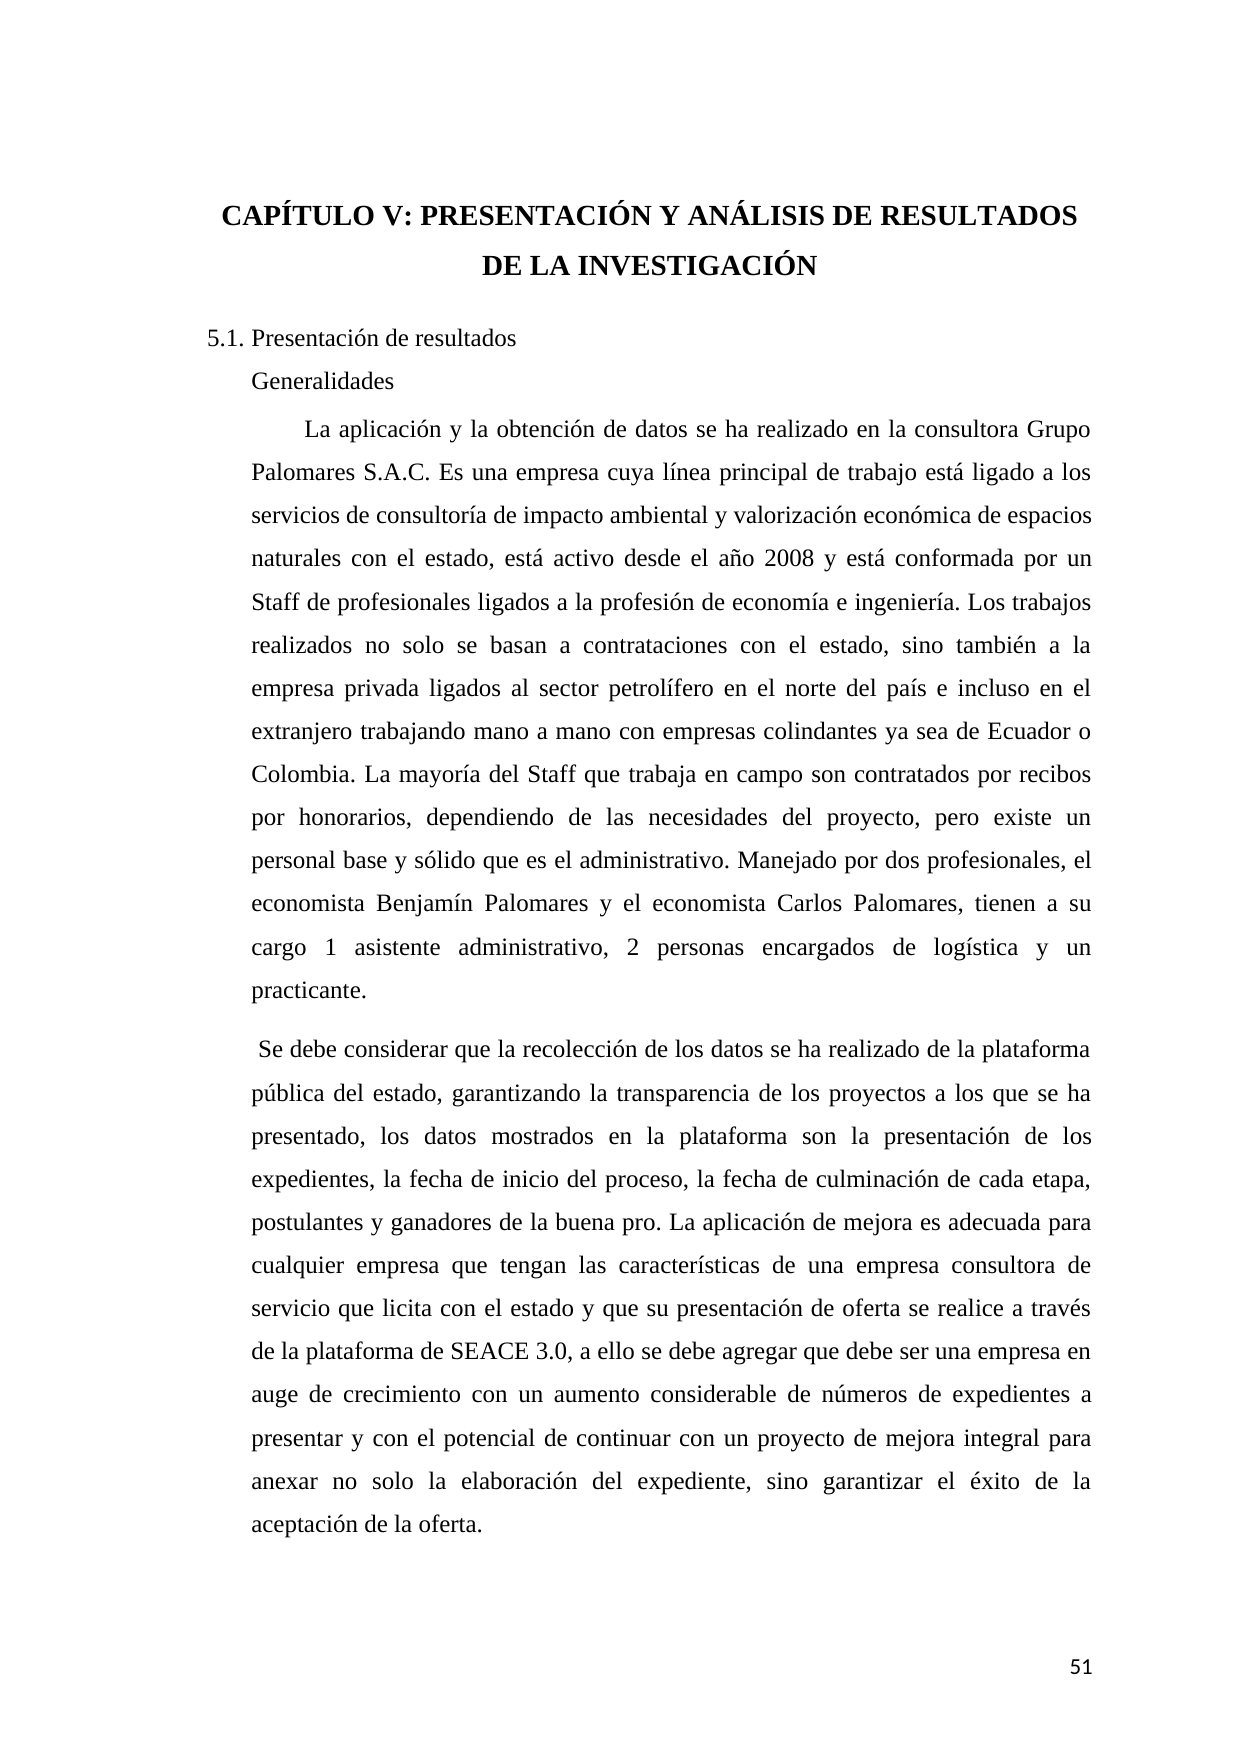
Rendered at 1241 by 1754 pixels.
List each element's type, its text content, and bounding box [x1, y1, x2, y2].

text Generalidades [207, 366, 1092, 395]
text Se debe considerar que la recolección de los datos se ha realizado de la plataforma pública del estado, garantizando la transparencia de los proyectos a los que se ha presentado, los datos mostrados en la plataforma son la presentación de los expedientes, la fecha de inicio del proceso, la fecha de culminación de cada etapa, postulantes y ganadores de la buena pro. La aplicación de mejora es adecuada para cualquier empresa que tengan las características de una empresa consultora de servicio que licita con el estado y que su presentación de oferta se realice a través de la plataforma de SEACE 3.0, a ello se debe agregar que debe ser una empresa en auge de crecimiento con un aumento considerable de números de expedientes a presentar y con el potencial de continuar con un proyecto de mejora integral para anexar no solo la elaboración del expediente, sino garantizar el éxito de la aceptación de la oferta. [251, 1034, 1092, 1538]
list Presentación de resultados [207, 323, 1092, 352]
subtitle CAPÍTULO V: PRESENTACIÓN Y ANÁLISIS DE RESULTADOS DE LA INVESTIGACIÓN [207, 198, 1092, 282]
text La aplicación y la obtención de datos se ha realizado en la consultora Grupo Palomares S.A.C. Es una empresa cuya línea principal de trabajo está ligado a los servicios de consultoría de impacto ambiental y valorización económica de espacios naturales con el estado, está activo desde el año 2008 y está conformada por un Staff de profesionales ligados a la profesión de economía e ingeniería. Los trabajos realizados no solo se basan a contrataciones con el estado, sino también a la empresa privada ligados al sector petrolífero en el norte del país e incluso en el extranjero trabajando mano a mano con empresas colindantes ya sea de Ecuador o Colombia. La mayoría del Staff que trabaja en campo son contratados por recibos por honorarios, dependiendo de las necesidades del proyecto, pero existe un personal base y sólido que es el administrativo. Manejado por dos profesionales, el economista Benjamín Palomares y el economista Carlos Palomares, tienen a su cargo 1 asistente administrativo, 2 personas encargados de logística y un practicante. [251, 414, 1092, 1003]
